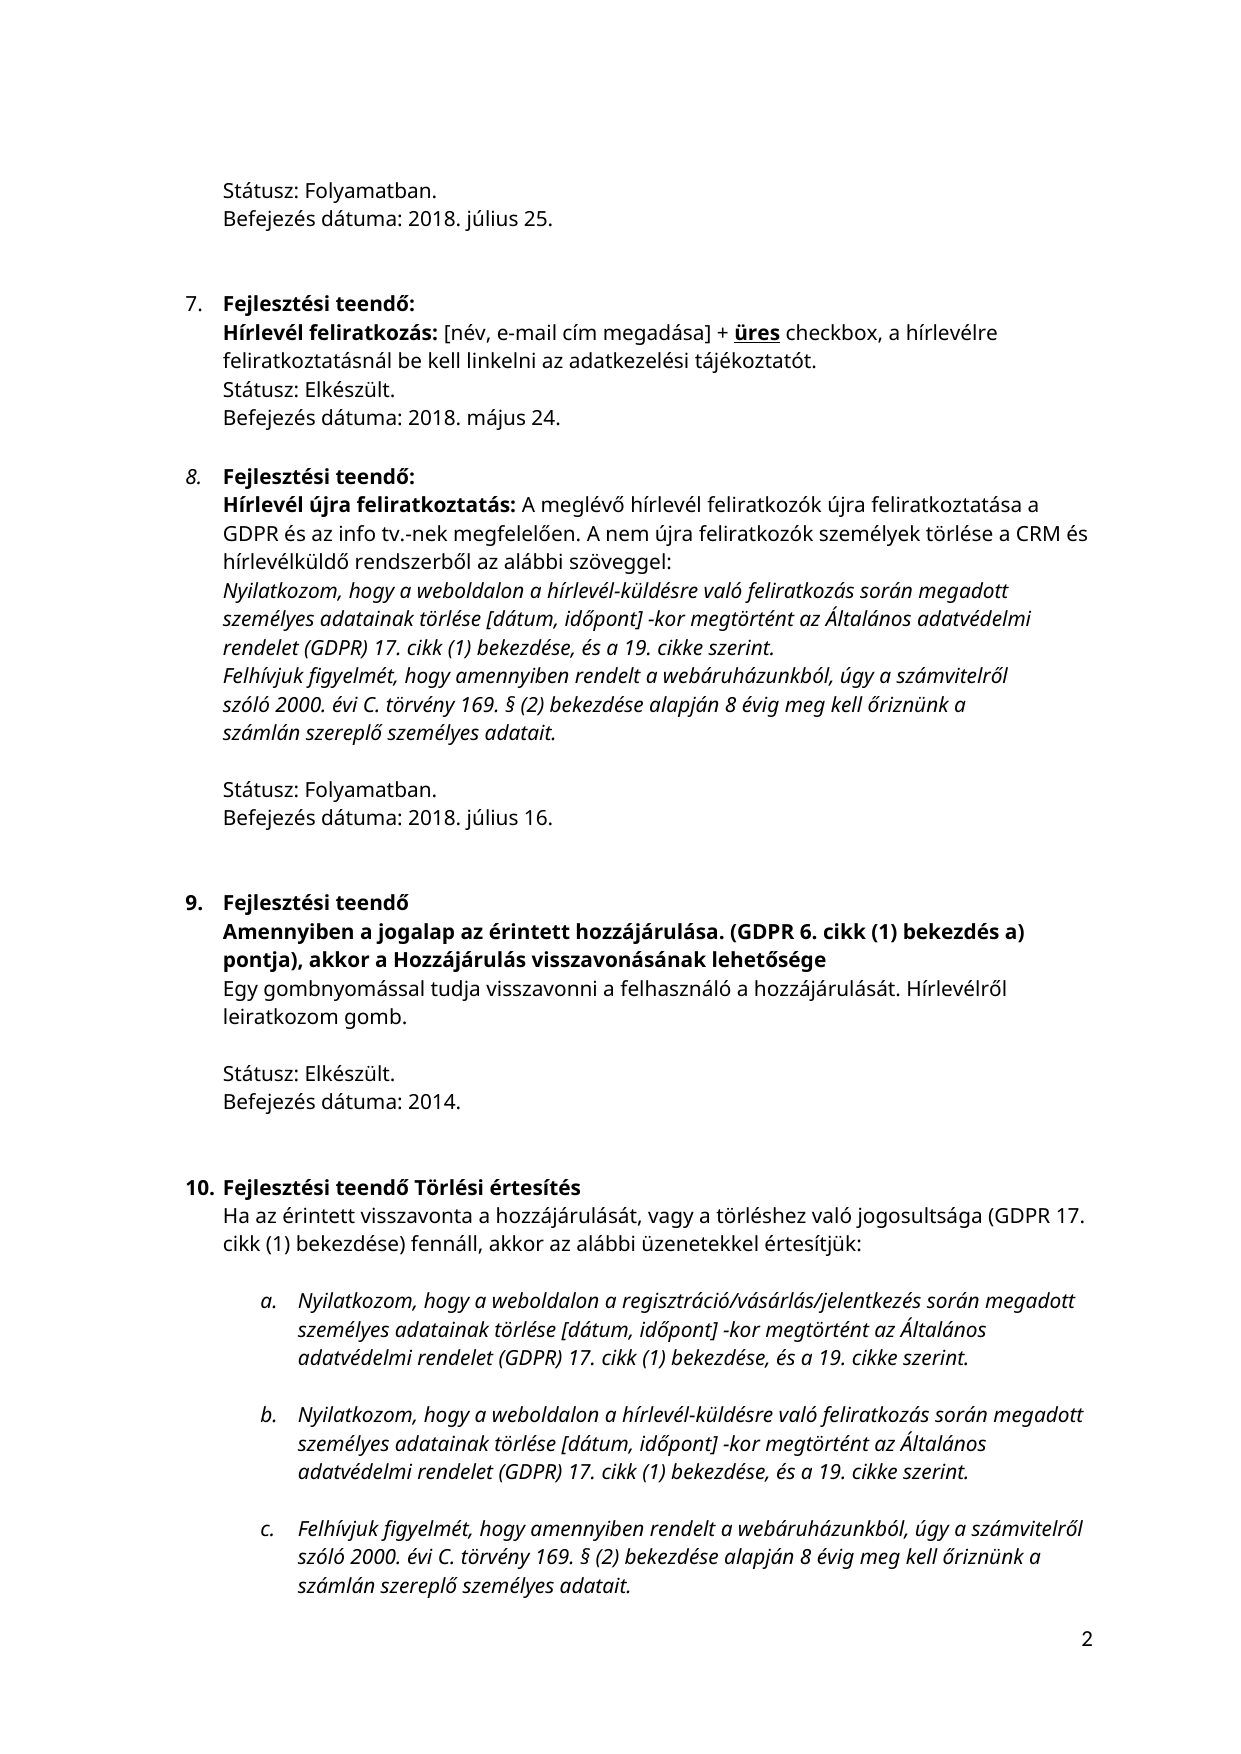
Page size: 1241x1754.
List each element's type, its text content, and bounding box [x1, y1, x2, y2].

list Státusz: Elkészült. Befejezés dátuma: 2018. május 24. [223, 375, 1093, 432]
list szóló 2000. évi C. törvény 169. § (2) bekezdése alapján 8 évig meg kell őriznünk a [223, 690, 1093, 718]
list Nyilatkozom, hogy a weboldalon a hírlevél-küldésre való feliratkozás során megadott személyes adatainak törlése [dátum, időpont] -kor megtörtént az Általános adatvédelmi rendelet (GDPR) 17. cikk (1) bekezdése, és a 19. cikke szerint. [260, 1400, 1093, 1486]
list Fejlesztési teendő: Hírlevél feliratkozás: [név, e-mail cím megadása] + üres checkbox, a hírlevélre feliratkoztatásnál be kell linkelni az adatkezelési tájékoztatót. [185, 289, 1093, 375]
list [185, 148, 1093, 289]
list Fejlesztési teendő Törlési értesítés Ha az érintett visszavonta a hozzájárulását, vagy a törléshez való jogosultsága (GDPR 17. cikk (1) bekezdése) fennáll, akkor az alábbi üzenetekkel értesítjük: [185, 1173, 1093, 1258]
list Fejlesztési teendő Amennyiben a jogalap az érintett hozzájárulása. (GDPR 6. cikk (1) bekezdés a) pontja), akkor a Hozzájárulás visszavonásának lehetősége [185, 888, 1093, 974]
list rendelet (GDPR) 17. cikk (1) bekezdése, és a 19. cikke szerint. [223, 633, 1093, 661]
list Felhívjuk figyelmét, hogy amennyiben rendelt a webáruházunkból, úgy a számvitelről szóló 2000. évi C. törvény 169. § (2) bekezdése alapján 8 évig meg kell őriznünk a számlán szereplő személyes adatait. [260, 1514, 1093, 1599]
list személyes adatainak törlése [dátum, időpont] -kor megtörtént az Általános adatvédelmi [223, 604, 1093, 633]
list Egy gombnyomással tudja visszavonni a felhasználó a hozzájárulását. Hírlevélről leiratkozom gomb. Státusz: Elkészült. Befejezés dátuma: 2014. [223, 974, 1093, 1116]
list Nyilatkozom, hogy a weboldalon a regisztráció/vásárlás/jelentkezés során megadott személyes adatainak törlése [dátum, időpont] -kor megtörtént az Általános adatvédelmi rendelet (GDPR) 17. cikk (1) bekezdése, és a 19. cikke szerint. [260, 1286, 1093, 1372]
list Felhívjuk figyelmét, hogy amennyiben rendelt a webáruházunkból, úgy a számvitelről [223, 661, 1093, 690]
list Fejlesztési teendő: Hírlevél újra feliratkoztatás: A meglévő hírlevél feliratkozók újra feliratkoztatása a GDPR és az info tv.-nek megfelelően. A nem újra feliratkozók személyek törlése a CRM és hírlevélküldő rendszerből az alábbi szöveggel: Nyilatkozom, hogy a weboldalon a hírlevél-küldésre való feliratkozás során megadott [185, 462, 1093, 604]
list számlán szereplő személyes adatait. Státusz: Folyamatban. Befejezés dátuma: 2018. július 16. [223, 718, 1093, 832]
